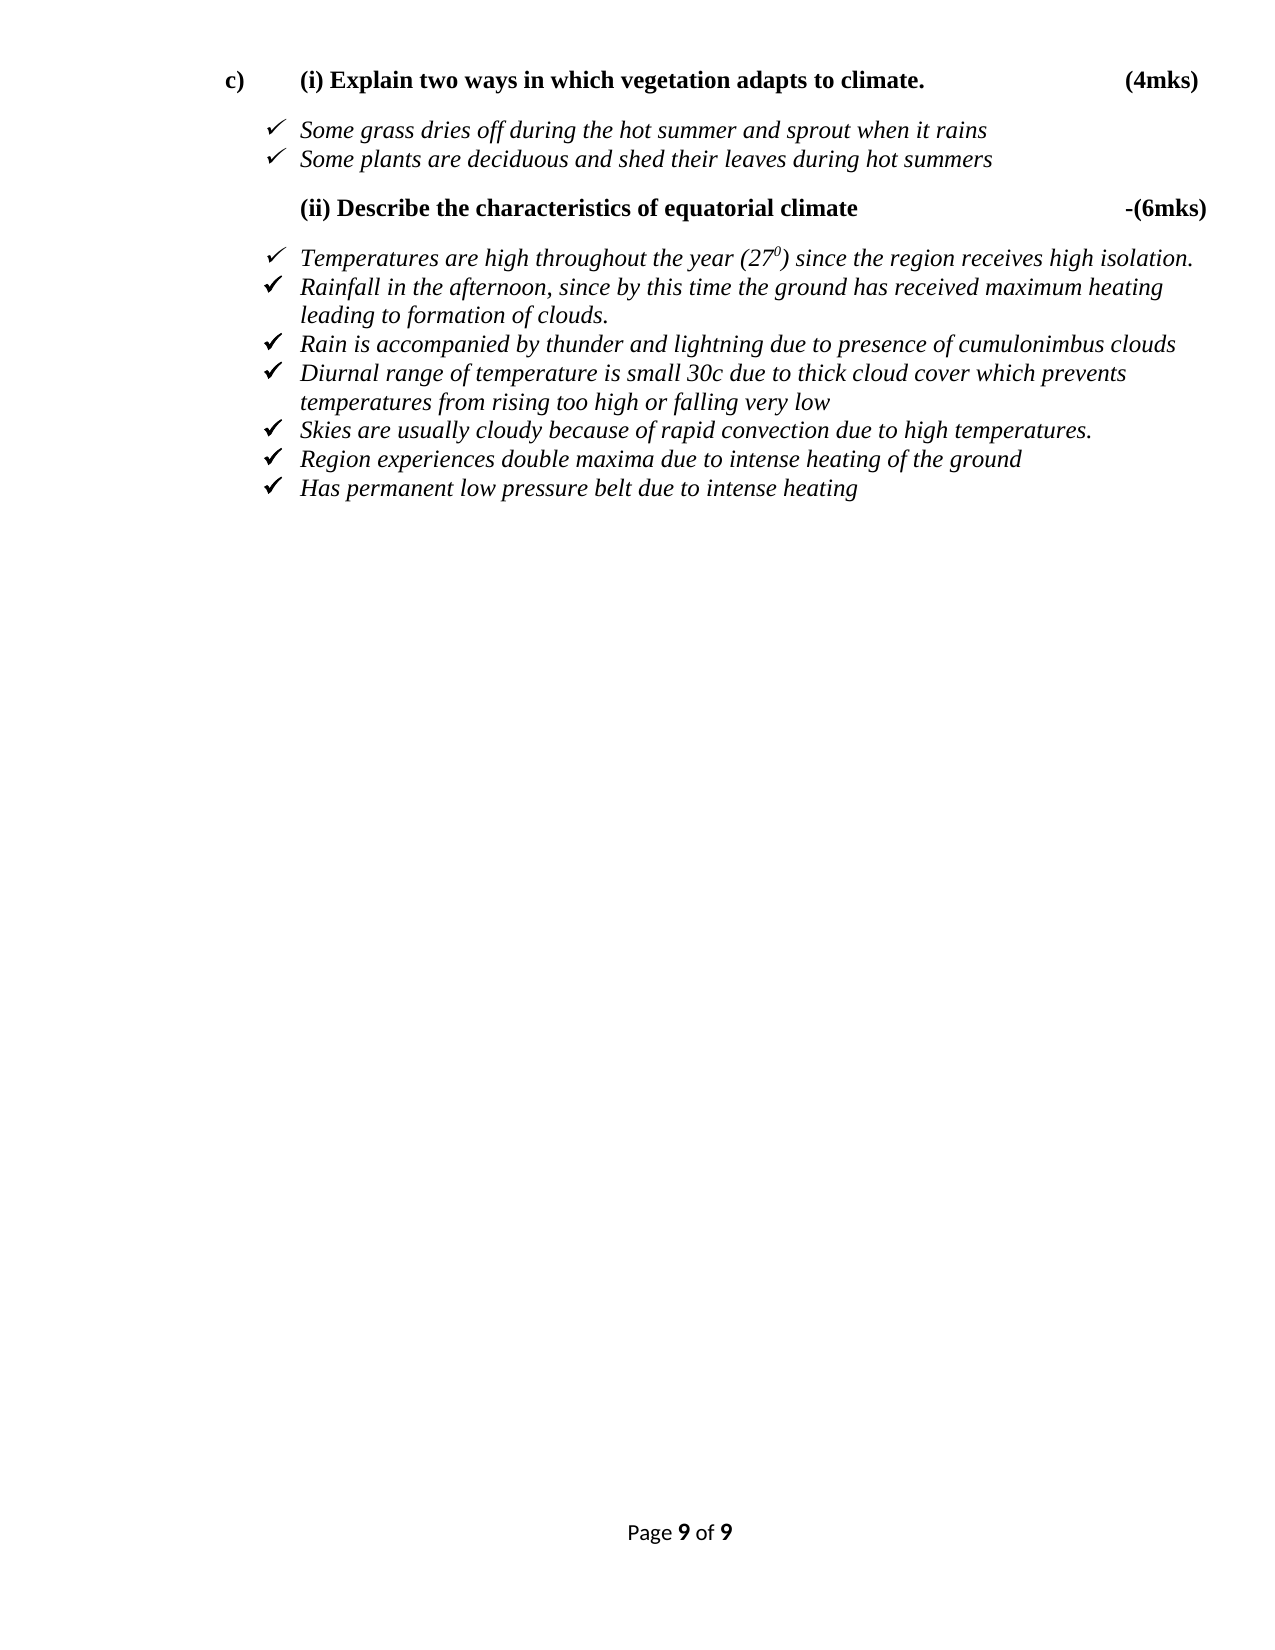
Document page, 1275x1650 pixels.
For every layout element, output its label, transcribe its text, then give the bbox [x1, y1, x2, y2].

list Has permanent low pressure belt due to intense heating [262, 473, 1209, 502]
list Rain is accompanied by thunder and lightning due to presence of cumulonimbus clouds [262, 329, 1209, 358]
text (ii) Describe the characteristics of equatorial climate -(6mks) [150, 193, 1209, 222]
text c) (i) Explain two ways in which vegetation adapts to climate. (4mks) [150, 66, 1209, 94]
list Rainfall in the afternoon, since by this time the ground has received maximum heating leading to formation of clouds. [262, 272, 1209, 329]
list Temperatures are high throughout the year (270) since the region receives high isolation. [262, 243, 1209, 272]
list Skies are usually cloudy because of rapid convection due to high temperatures. [262, 416, 1209, 444]
list Some plants are deciduous and shed their leaves during hot summers [262, 144, 1209, 173]
list Region experiences double maxima due to intense heating of the ground [262, 444, 1209, 473]
list Some grass dries off during the hot summer and sprout when it rains [262, 115, 1209, 144]
list Diurnal range of temperature is small 30c due to thick cloud cover which prevents temperatures from rising too high or falling very low [262, 358, 1209, 416]
